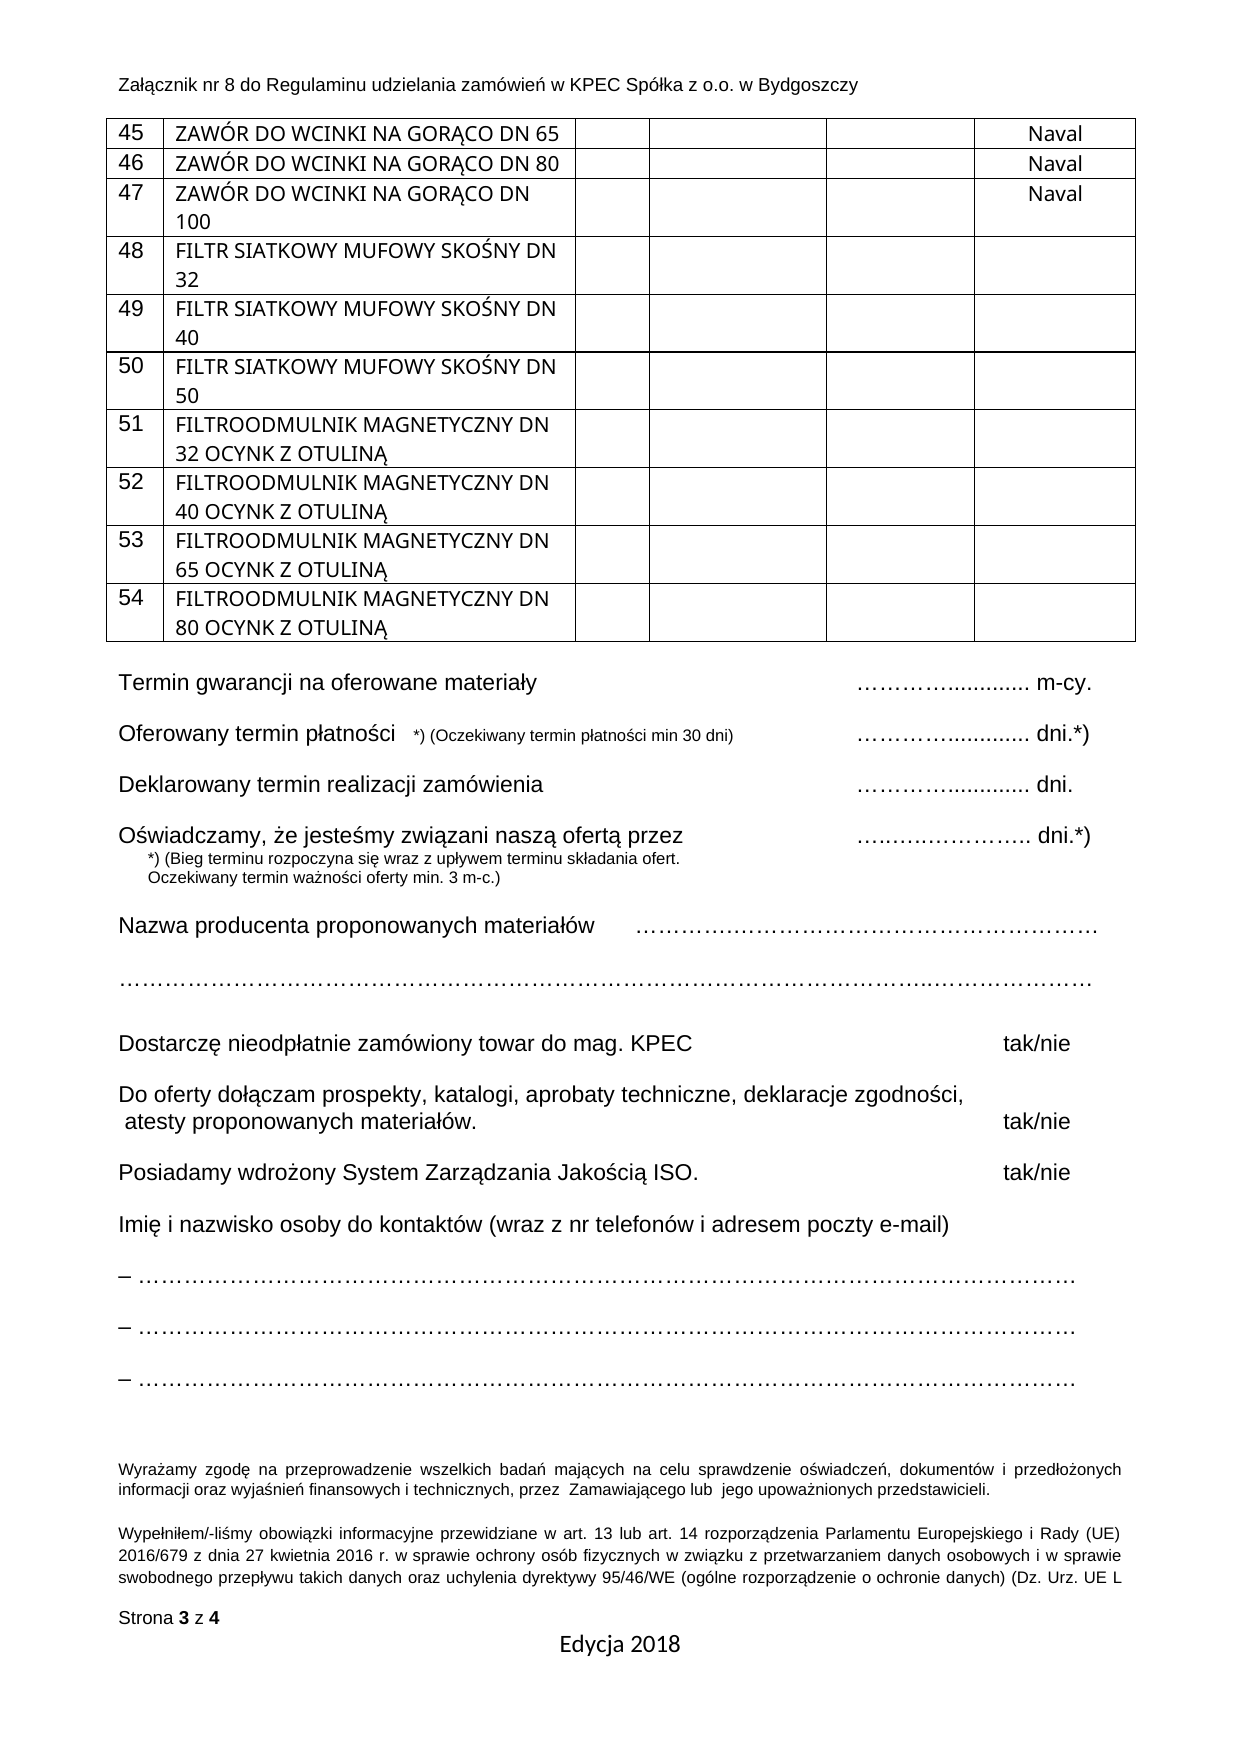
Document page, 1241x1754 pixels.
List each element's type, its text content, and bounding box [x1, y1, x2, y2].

table_cell [650, 179, 826, 236]
table_cell ZAWÓR DO WCINKI NA GORĄCO DN 80 [164, 149, 575, 178]
table_cell [576, 468, 649, 525]
text *) (Bieg terminu rozpoczyna się wraz z upływem terminu składania ofert. [118, 849, 1122, 868]
table_cell [975, 295, 1135, 351]
table_cell [650, 353, 826, 409]
table_cell [975, 410, 1135, 467]
table_cell 53 [107, 526, 163, 583]
table_cell [975, 526, 1135, 583]
table_cell [576, 410, 649, 467]
table_cell 54 [107, 584, 163, 641]
table_cell 50 [107, 353, 163, 409]
text Oferowany termin płatności *) (Oczekiwany termin płatności min 30 dni) …………............. dni.*) [118, 720, 1122, 746]
table_cell [827, 237, 974, 293]
table_cell [650, 584, 826, 641]
table_cell Naval [975, 179, 1135, 236]
table_cell [576, 295, 649, 351]
table_cell [576, 149, 649, 178]
text Imię i nazwisko osoby do kontaktów (wraz z nr telefonów i adresem poczty e-mail) [118, 1211, 1122, 1237]
text Termin gwarancji na oferowane materiały …………............. m-cy. [118, 668, 1122, 695]
table_cell [827, 119, 974, 148]
table_cell 48 [107, 237, 163, 293]
text Wyrażamy zgodę na przeprowadzenie wszelkich badań mających na celu sprawdzenie oświadczeń, dokumentów i przedłożonych informacji oraz wyjaśnień finansowych i technicznych, przez Zamawiającego lub jego upoważnionych przedstawicieli. [118, 1460, 1122, 1498]
table_cell [576, 179, 649, 236]
text – …………………………………………………………………………………………………………… [118, 1313, 1122, 1339]
table_cell Naval [975, 119, 1135, 148]
table_cell [975, 353, 1135, 409]
table_cell FILTROODMULNIK MAGNETYCZNY DN 32 OCYNK Z OTULINĄ [164, 410, 575, 467]
table_cell 52 [107, 468, 163, 525]
table_cell 45 [107, 119, 163, 148]
table_cell FILTROODMULNIK MAGNETYCZNY DN 65 OCYNK Z OTULINĄ [164, 526, 575, 583]
table_cell 49 [107, 295, 163, 351]
text Nazwa producenta proponowanych materiałów ………….………………………………………… ……………………………………………………………………………………………..………………… [118, 912, 1122, 991]
text Oświadczamy, że jesteśmy związani naszą ofertą przez …..…..………….. dni.*) [118, 822, 1122, 849]
table_cell [827, 179, 974, 236]
table_cell ZAWÓR DO WCINKI NA GORĄCO DN 65 [164, 119, 575, 148]
text Deklarowany termin realizacji zamówienia …………............. dni. [118, 771, 1122, 797]
table_cell FILTROODMULNIK MAGNETYCZNY DN 80 OCYNK Z OTULINĄ [164, 584, 575, 641]
table_cell [975, 237, 1135, 293]
table_cell [827, 410, 974, 467]
table_cell [827, 353, 974, 409]
table_cell [576, 584, 649, 641]
table_cell FILTR SIATKOWY MUFOWY SKOŚNY DN 50 [164, 353, 575, 409]
table_cell [576, 119, 649, 148]
table_cell ZAWÓR DO WCINKI NA GORĄCO DN 100 [164, 179, 575, 236]
table_cell [827, 295, 974, 351]
table_cell [827, 526, 974, 583]
table_cell 51 [107, 410, 163, 467]
table_cell [650, 237, 826, 293]
text Oczekiwany termin ważności oferty min. 3 m-c.) [118, 868, 1122, 887]
table_cell [576, 526, 649, 583]
table_cell [650, 295, 826, 351]
table_cell [650, 119, 826, 148]
table_cell FILTR SIATKOWY MUFOWY SKOŚNY DN 32 [164, 237, 575, 293]
table_cell FILTR SIATKOWY MUFOWY SKOŚNY DN 40 [164, 295, 575, 351]
table_cell FILTROODMULNIK MAGNETYCZNY DN 40 OCYNK Z OTULINĄ [164, 468, 575, 525]
text Dostarczę nieodpłatnie zamówiony towar do mag. KPEC tak/nie [118, 1030, 1122, 1056]
text Do oferty dołączam prospekty, katalogi, aprobaty techniczne, deklaracje zgodności, atesty proponowanych materiałów. tak/nie [118, 1081, 1122, 1134]
text Posiadamy wdrożony System Zarządzania Jakością ISO. tak/nie [118, 1159, 1122, 1186]
table_cell [827, 468, 974, 525]
table_cell [650, 410, 826, 467]
text – …………………………………………………………………………………………………………… [118, 1364, 1122, 1391]
table_cell [650, 526, 826, 583]
table_cell 46 [107, 149, 163, 178]
table_cell [975, 468, 1135, 525]
table_cell [975, 584, 1135, 641]
table_cell [576, 353, 649, 409]
table_cell 47 [107, 179, 163, 236]
table_cell [576, 237, 649, 293]
text – …………………………………………………………………………………………………………… [118, 1262, 1122, 1288]
table_cell Naval [975, 149, 1135, 178]
table_cell [827, 584, 974, 641]
table_cell [650, 468, 826, 525]
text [118, 1523, 1122, 1587]
table_cell [650, 149, 826, 178]
table_cell [827, 149, 974, 178]
